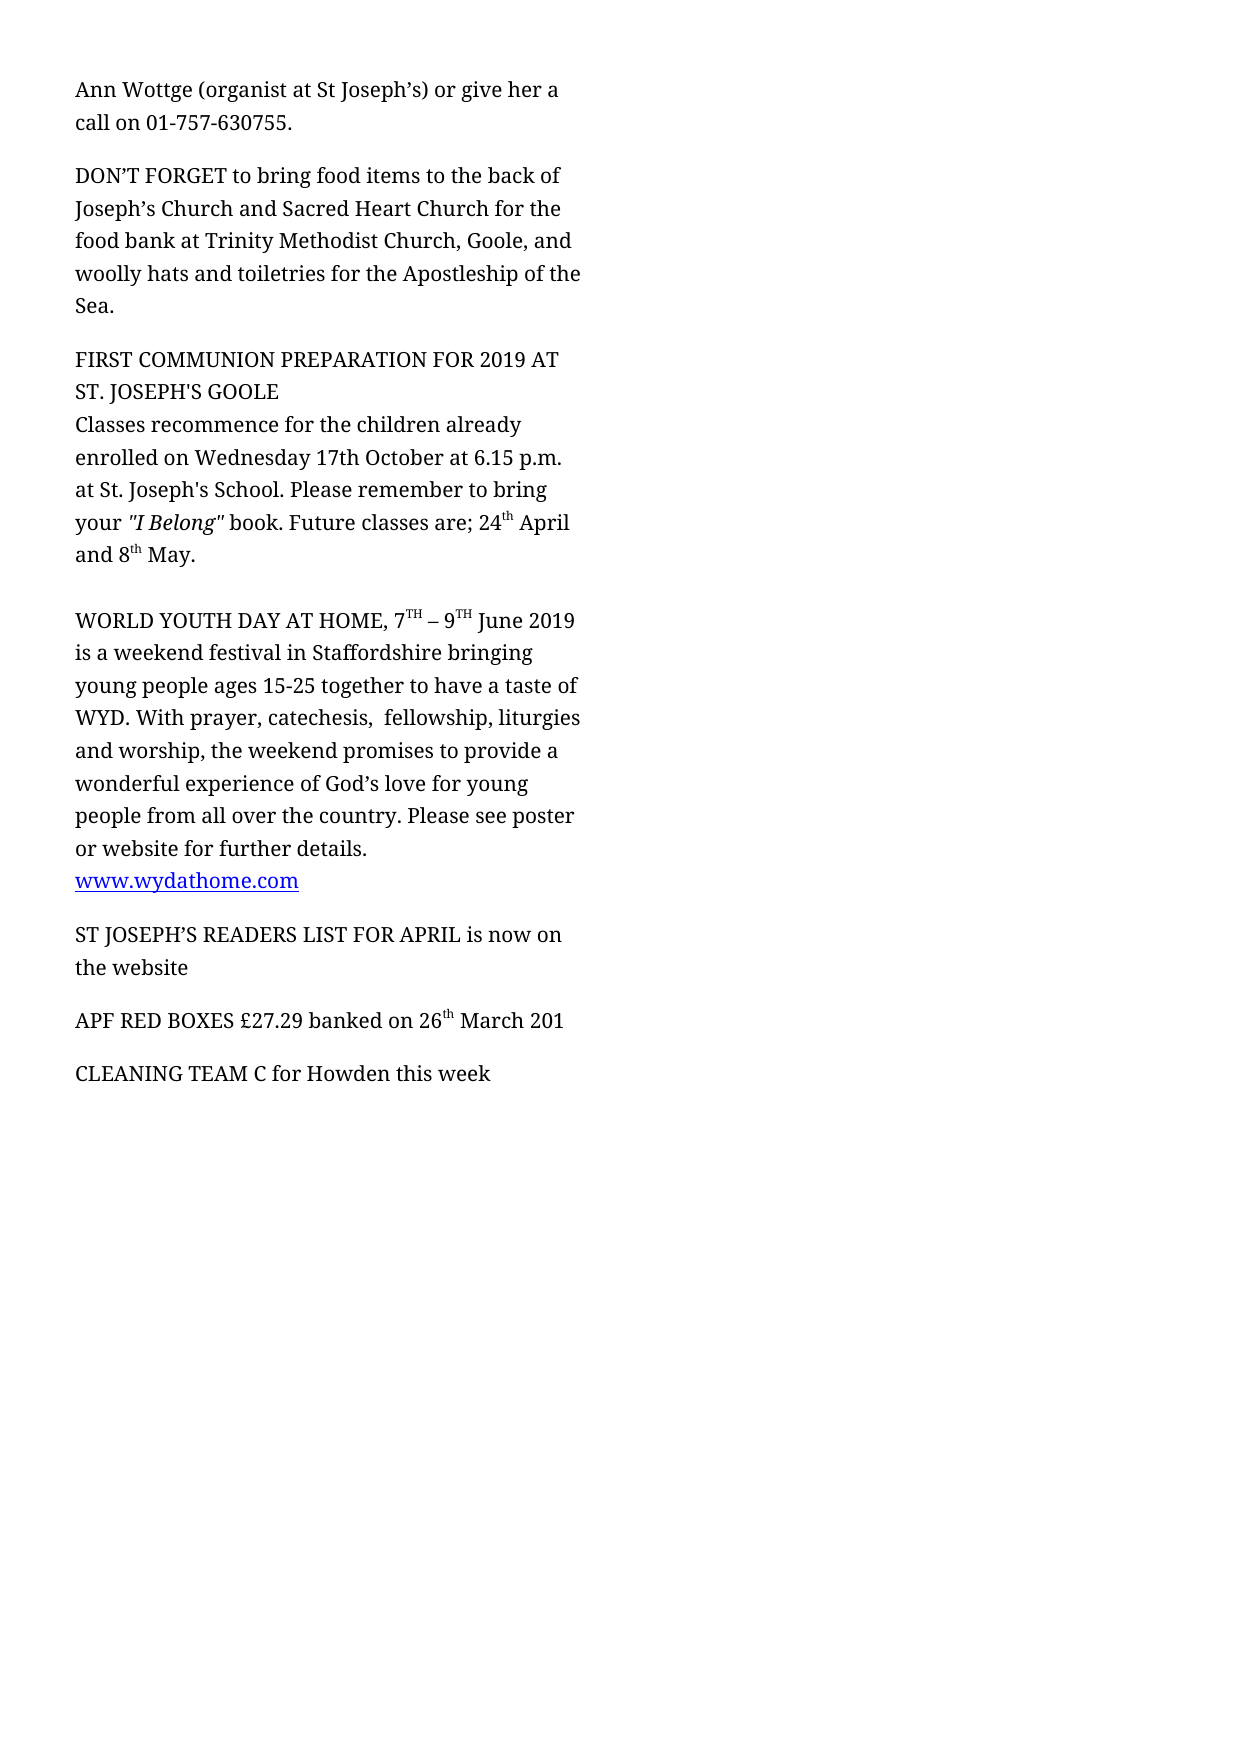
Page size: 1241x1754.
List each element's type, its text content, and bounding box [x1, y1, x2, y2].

text APF RED BOXES £27.29 banked on 26th March 201 [75, 1006, 583, 1034]
text ST JOSEPH’S READERS LIST FOR APRIL is now on the website [75, 920, 583, 981]
text WORLD YOUTH DAY AT HOME, 7TH – 9TH June 2019 is a weekend festival in Staffordshire bringing young people ages 15-25 together to have a taste of WYD. With prayer, catechesis, fellowship, liturgies and worship, the weekend promises to provide a wonderful experience of God’s love for young people from all over the country. Please see poster or website for further details. www.wydathome.com [75, 606, 583, 895]
text CLEANING TEAM C for Howden this week [75, 1059, 583, 1088]
text FIRST COMMUNION PREPARATION FOR 2019 AT ST. JOSEPH'S GOOLE [75, 345, 583, 406]
text Classes recommence for the children already enrolled on Wednesday 17th October at 6.15 p.m. at St. Joseph's School. Please remember to bring your "I Belong" book. Future classes are; 24th April and 8th May. [75, 410, 583, 569]
text DON’T FORGET to bring food items to the back of Joseph’s Church and Sacred Heart Church for the food bank at Trinity Methodist Church, Goole, and woolly hats and toiletries for the Apostleship of the Sea. [75, 161, 583, 320]
